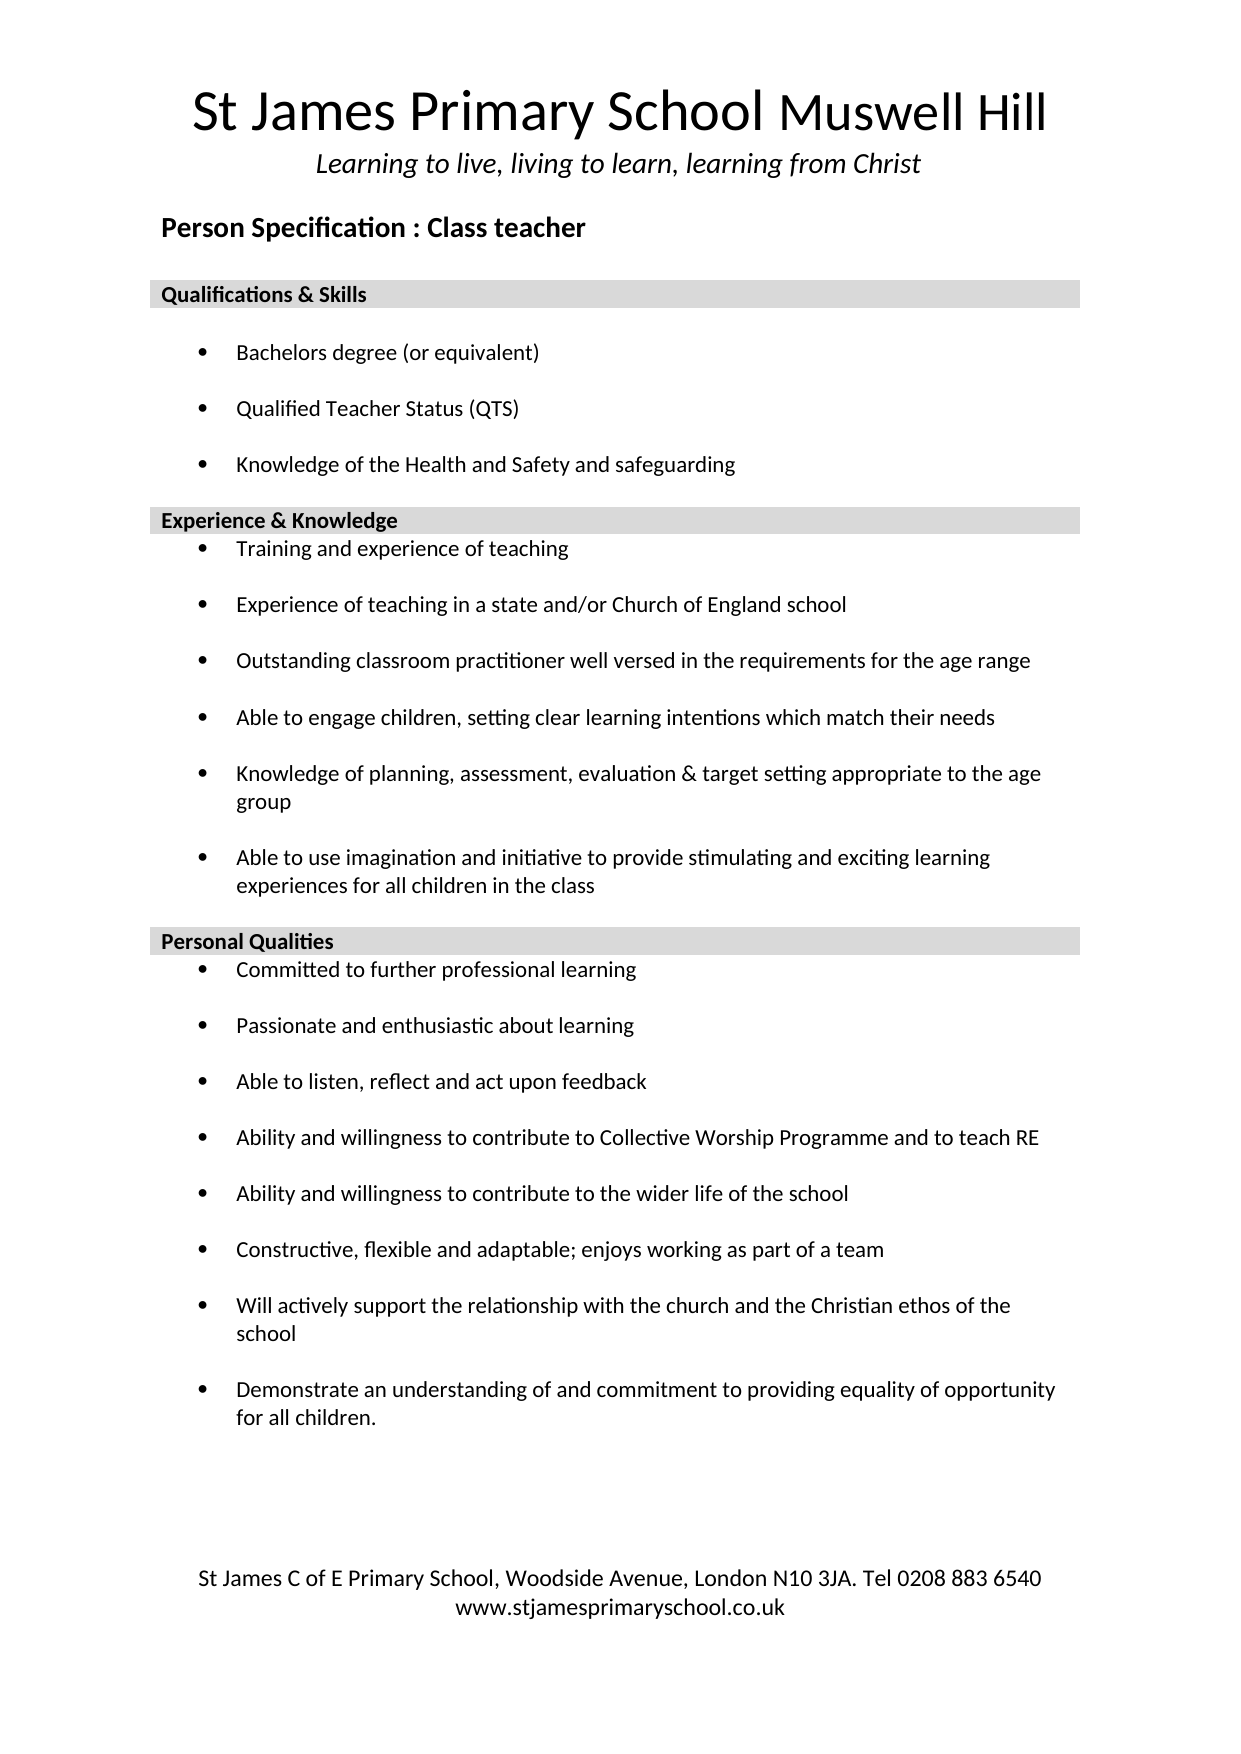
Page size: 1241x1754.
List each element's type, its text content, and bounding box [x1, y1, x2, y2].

table_cell Outstanding classroom practitioner well versed in the requirements for the age range [150, 647, 1080, 703]
table_cell Able to listen, reflect and act upon feedback [150, 1067, 1080, 1123]
table_cell Knowledge of planning, assessment, evaluation & target setting appropriate to the age group [150, 759, 1080, 843]
table_cell Qualifications & Skills [150, 280, 1080, 308]
table_cell Passionate and enthusiastic about learning [150, 1011, 1080, 1067]
table_cell Committed to further professional learning [150, 955, 1080, 1011]
table_cell Able to engage children, setting clear learning intentions which match their needs [150, 703, 1080, 759]
table_cell Personal Qualities [150, 927, 1080, 955]
table_cell Training and experience of teaching [150, 535, 1080, 591]
table_cell Demonstrate an understanding of and commitment to providing equality of opportunity for all children. [150, 1375, 1080, 1431]
table_cell Experience & Knowledge [150, 507, 1080, 534]
table_cell Experience of teaching in a state and/or Church of England school [150, 591, 1080, 647]
table_cell Able to use imagination and initiative to provide stimulating and exciting learning experiences for all children in the class [150, 843, 1080, 927]
table_cell Will actively support the relationship with the church and the Christian ethos of the school [150, 1291, 1080, 1375]
table_cell Constructive, flexible and adaptable; enjoys working as part of a team [150, 1235, 1080, 1291]
table_cell Qualified Teacher Status (QTS) [150, 395, 1080, 451]
table_cell Ability and willingness to contribute to the wider life of the school [150, 1179, 1080, 1235]
table_cell Bachelors degree (or equivalent) [150, 308, 1080, 394]
table_cell Knowledge of the Health and Safety and safeguarding [150, 451, 1080, 507]
table_cell Ability and willingness to contribute to Collective Worship Programme and to teach RE [150, 1123, 1080, 1179]
table_header Person Specification : Class teacher [150, 209, 1080, 280]
